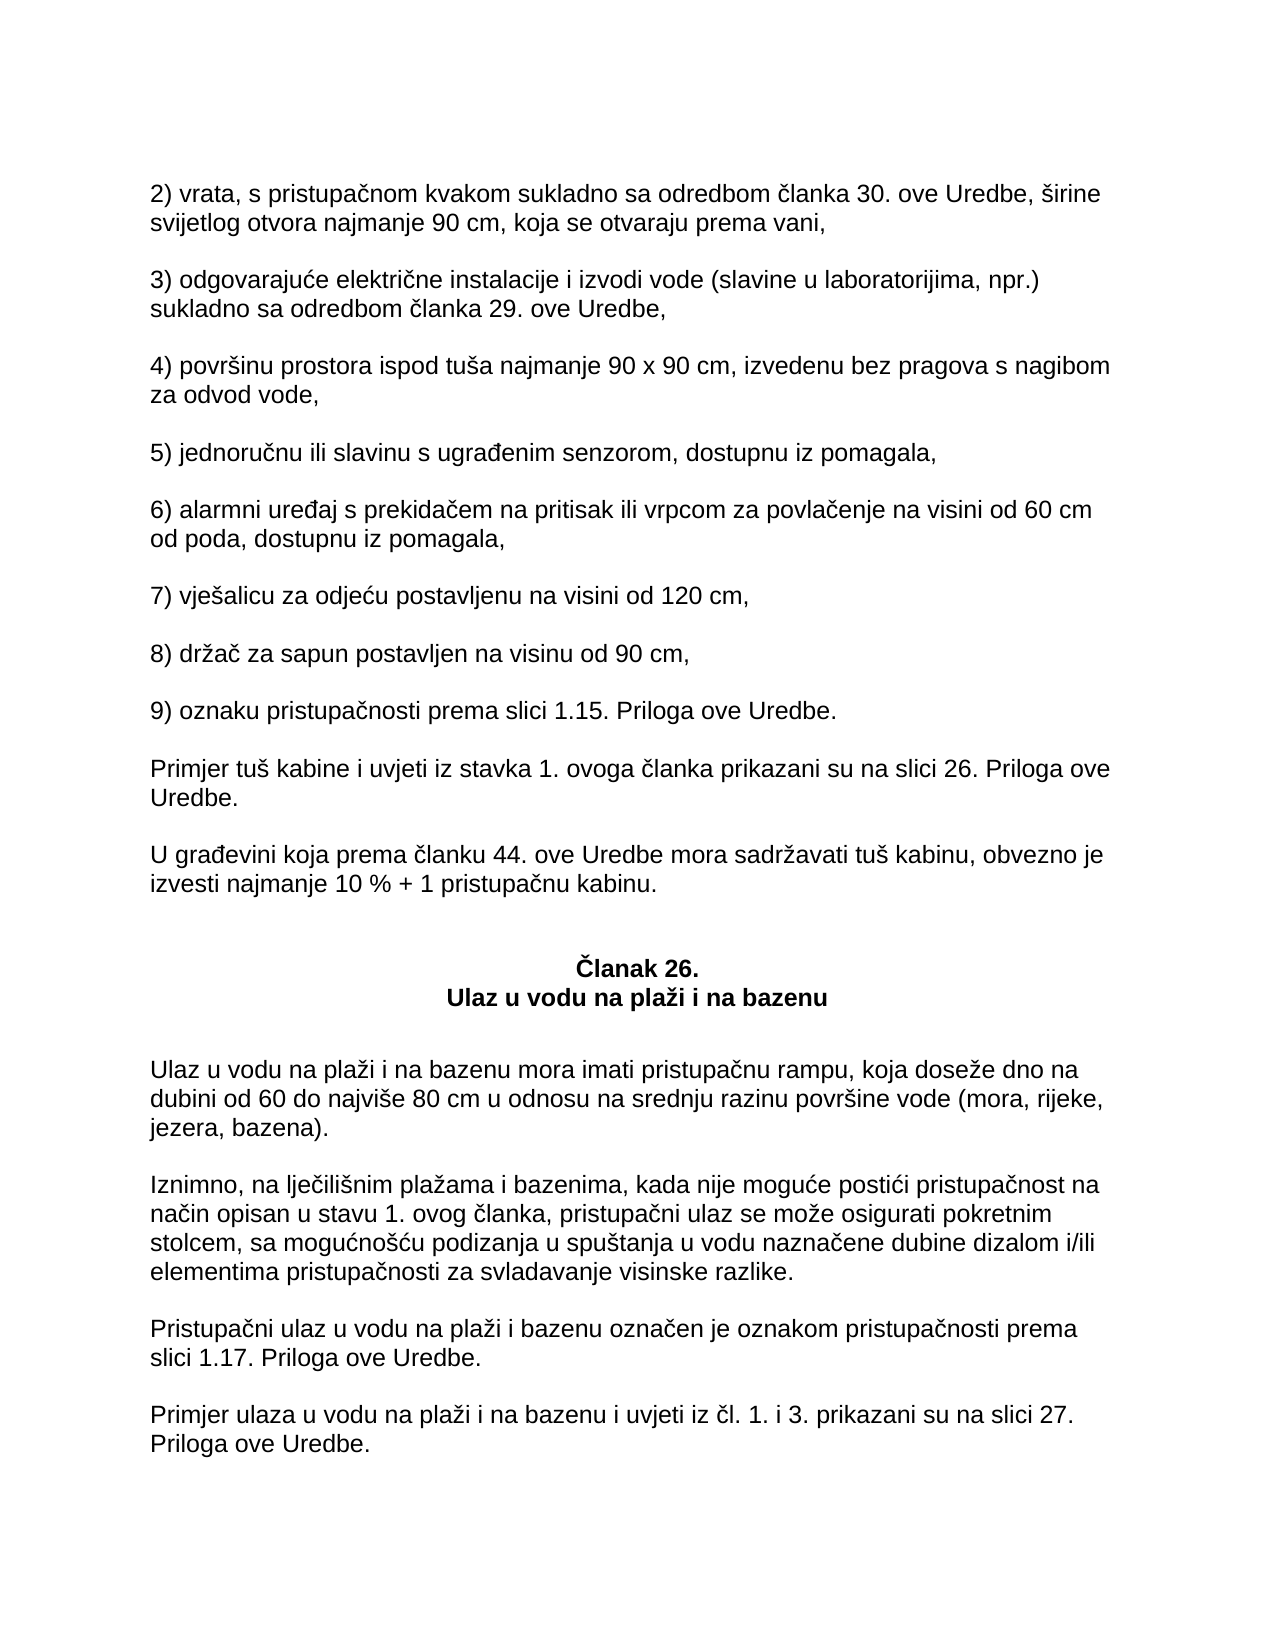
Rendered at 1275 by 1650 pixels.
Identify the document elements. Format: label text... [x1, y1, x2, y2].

text Članak 26. Ulaz u vodu na plaži i na bazenu [150, 954, 1125, 1040]
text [150, 1055, 1125, 1458]
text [150, 150, 1125, 954]
